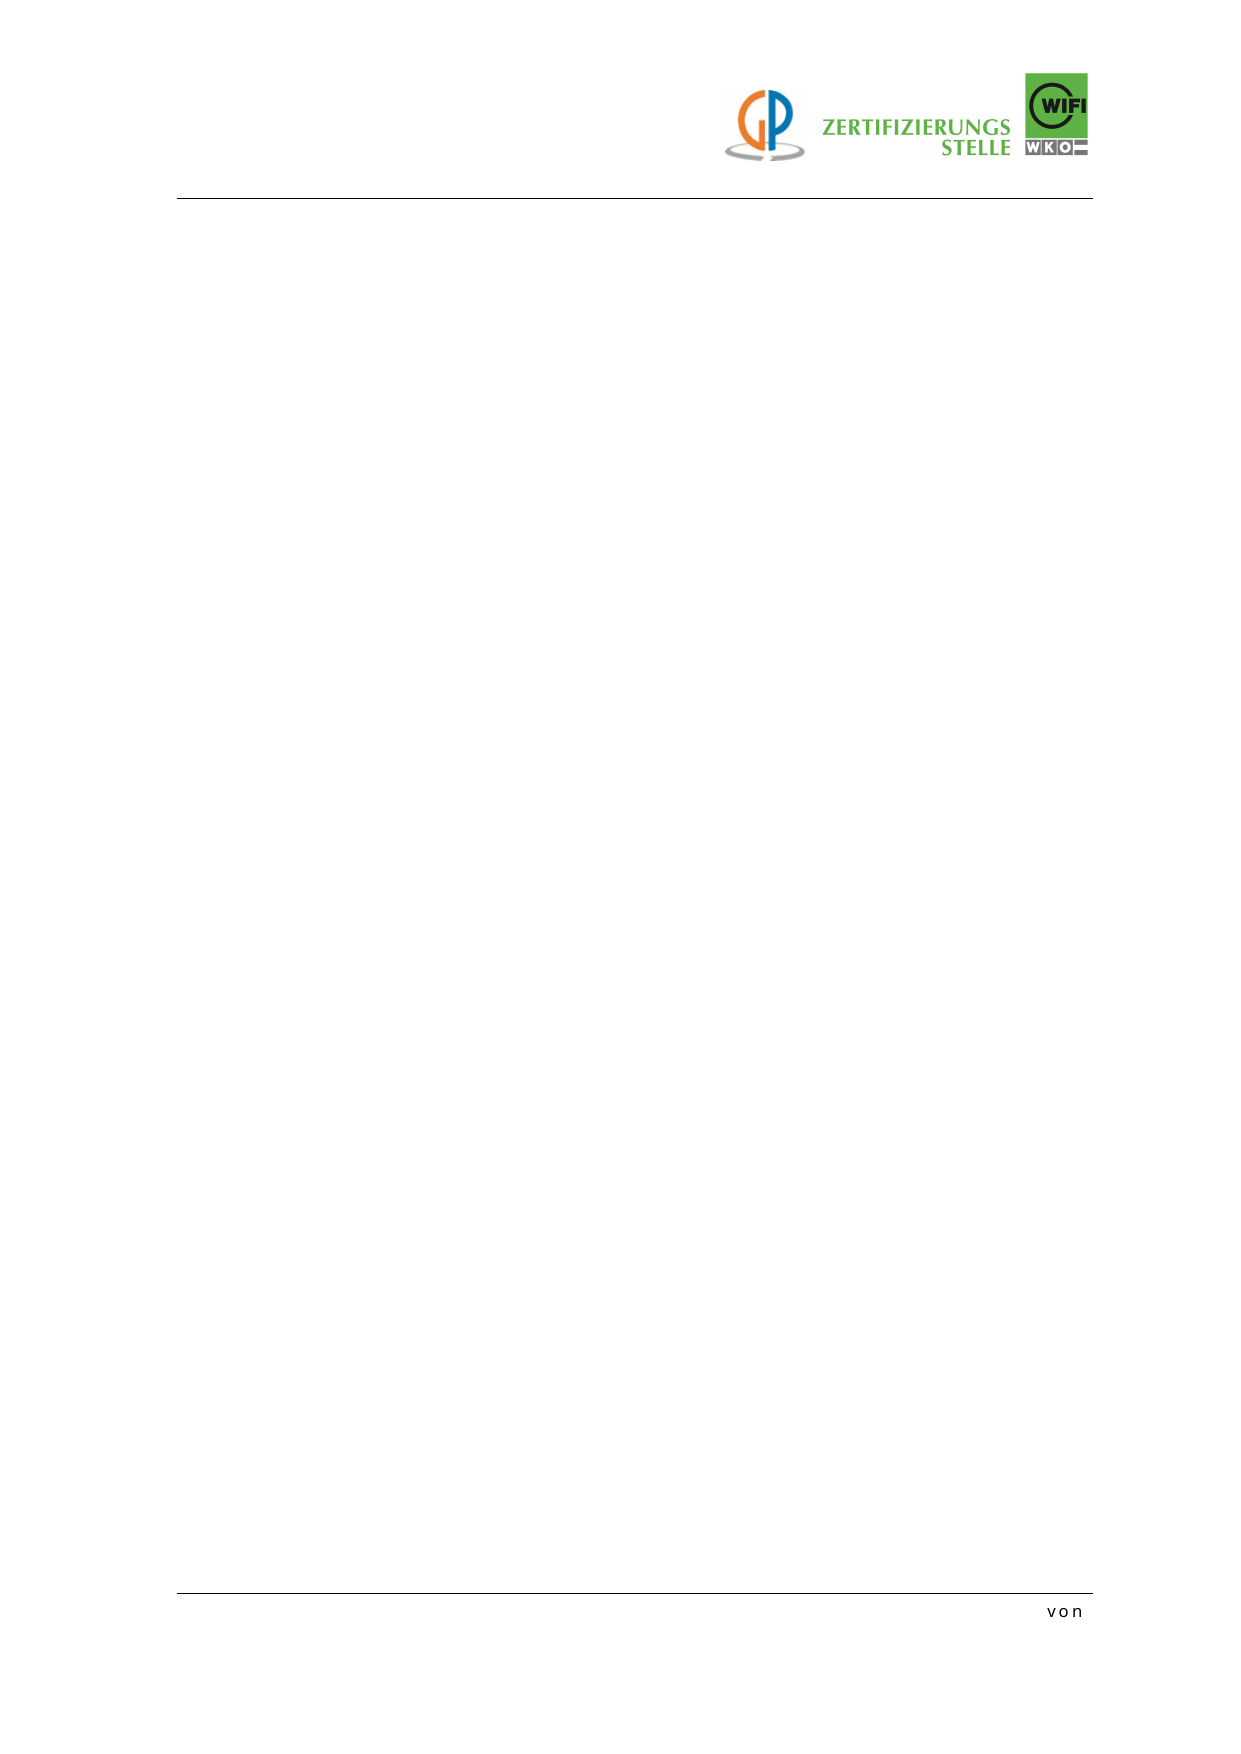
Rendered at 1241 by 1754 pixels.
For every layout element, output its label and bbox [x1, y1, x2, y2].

picture [822, 73, 1088, 158]
picture [725, 90, 805, 161]
